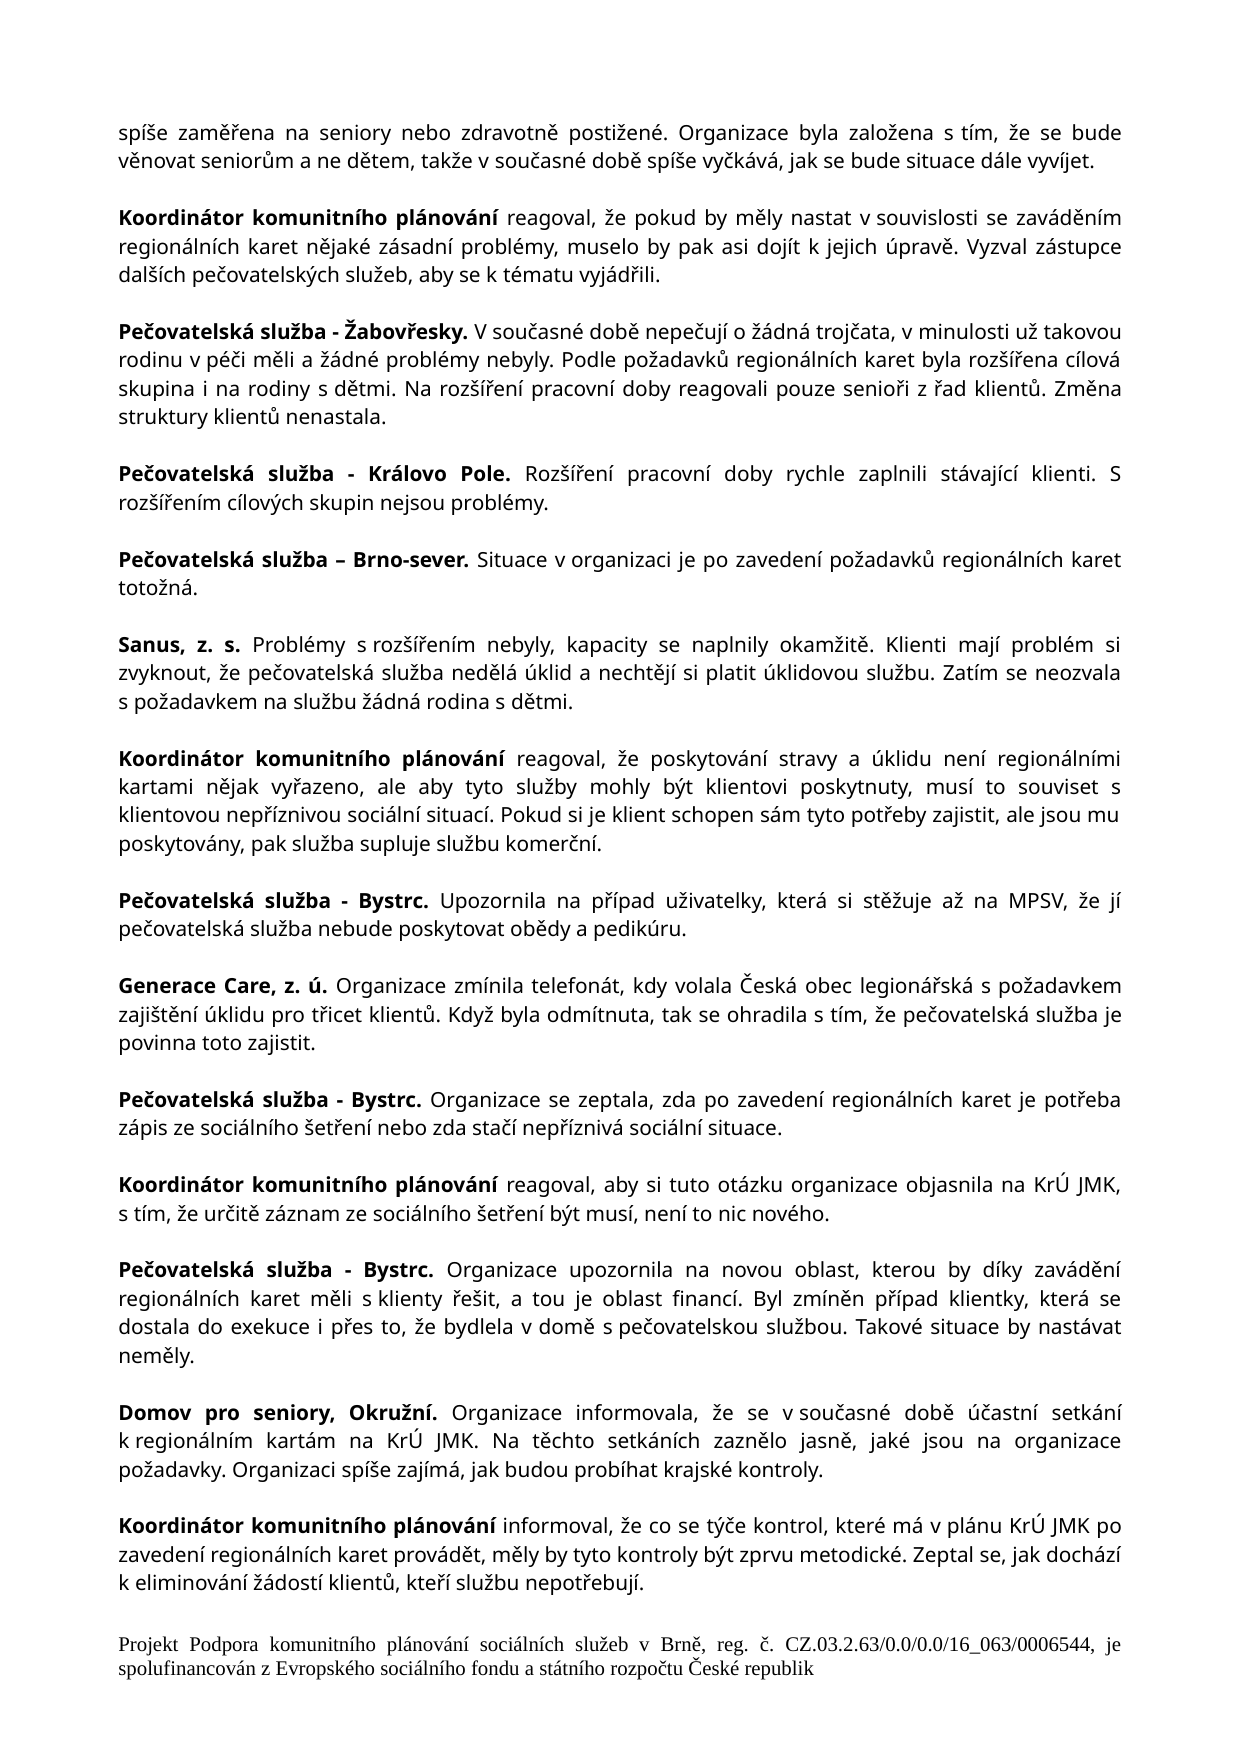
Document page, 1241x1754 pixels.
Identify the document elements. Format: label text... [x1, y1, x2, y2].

text Pečovatelská služba – Brno-sever. Situace v organizaci je po zavedení požadavků regionálních karet totožná. [118, 545, 1122, 602]
text Sanus, z. s. Problémy s rozšířením nebyly, kapacity se naplnily okamžitě. Klienti mají problém si zvyknout, že pečovatelská služba nedělá úklid a nechtějí si platit úklidovou službu. Zatím se neozvala s požadavkem na službu žádná rodina s dětmi. [118, 630, 1122, 715]
text Koordinátor komunitního plánování informoval, že co se týče kontrol, které má v plánu KrÚ JMK po zavedení regionálních karet provádět, měly by tyto kontroly být zprvu metodické. Zeptal se, jak dochází k eliminování žádostí klientů, kteří službu nepotřebují. [118, 1512, 1122, 1597]
text Koordinátor komunitního plánování reagoval, že pokud by měly nastat v souvislosti se zaváděním regionálních karet nějaké zásadní problémy, muselo by pak asi dojít k jejich úpravě. Vyzval zástupce dalších pečovatelských služeb, aby se k tématu vyjádřili. [118, 203, 1122, 289]
text Koordinátor komunitního plánování reagoval, že poskytování stravy a úklidu není regionálními kartami nějak vyřazeno, ale aby tyto služby mohly být klientovi poskytnuty, musí to souviset s klientovou nepříznivou sociální situací. Pokud si je klient schopen sám tyto potřeby zajistit, ale jsou mu poskytovány, pak služba supluje službu komerční. [118, 744, 1122, 857]
text Koordinátor komunitního plánování reagoval, aby si tuto otázku organizace objasnila na KrÚ JMK, s tím, že určitě záznam ze sociálního šetření být musí, není to nic nového. [118, 1170, 1122, 1227]
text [118, 118, 1122, 175]
text Pečovatelská služba - Bystrc. Upozornila na případ uživatelky, která si stěžuje až na MPSV, že jí pečovatelská služba nebude poskytovat obědy a pedikúru. [118, 886, 1122, 943]
text Pečovatelská služba - Žabovřesky. V současné době nepečují o žádná trojčata, v minulosti už takovou rodinu v péči měli a žádné problémy nebyly. Podle požadavků regionálních karet byla rozšířena cílová skupina i na rodiny s dětmi. Na rozšíření pracovní doby reagovali pouze senioři z řad klientů. Změna struktury klientů nenastala. [118, 317, 1122, 431]
text Generace Care, z. ú. Organizace zmínila telefonát, kdy volala Česká obec legionářská s požadavkem zajištění úklidu pro třicet klientů. Když byla odmítnuta, tak se ohradila s tím, že pečovatelská služba je povinna toto zajistit. [118, 971, 1122, 1057]
text Pečovatelská služba - Bystrc. Organizace upozornila na novou oblast, kterou by díky zavádění regionálních karet měli s klienty řešit, a tou je oblast financí. Byl zmíněn případ klientky, která se dostala do exekuce i přes to, že bydlela v domě s pečovatelskou službou. Takové situace by nastávat neměly. [118, 1256, 1122, 1369]
text Domov pro seniory, Okružní. Organizace informovala, že se v současné době účastní setkání k regionálním kartám na KrÚ JMK. Na těchto setkáních zaznělo jasně, jaké jsou na organizace požadavky. Organizaci spíše zajímá, jak budou probíhat krajské kontroly. [118, 1398, 1122, 1483]
text Pečovatelská služba - Bystrc. Organizace se zeptala, zda po zavedení regionálních karet je potřeba zápis ze sociálního šetření nebo zda stačí nepříznivá sociální situace. [118, 1085, 1122, 1142]
text Pečovatelská služba - Královo Pole. Rozšíření pracovní doby rychle zaplnili stávající klienti. S rozšířením cílových skupin nejsou problémy. [118, 459, 1122, 516]
